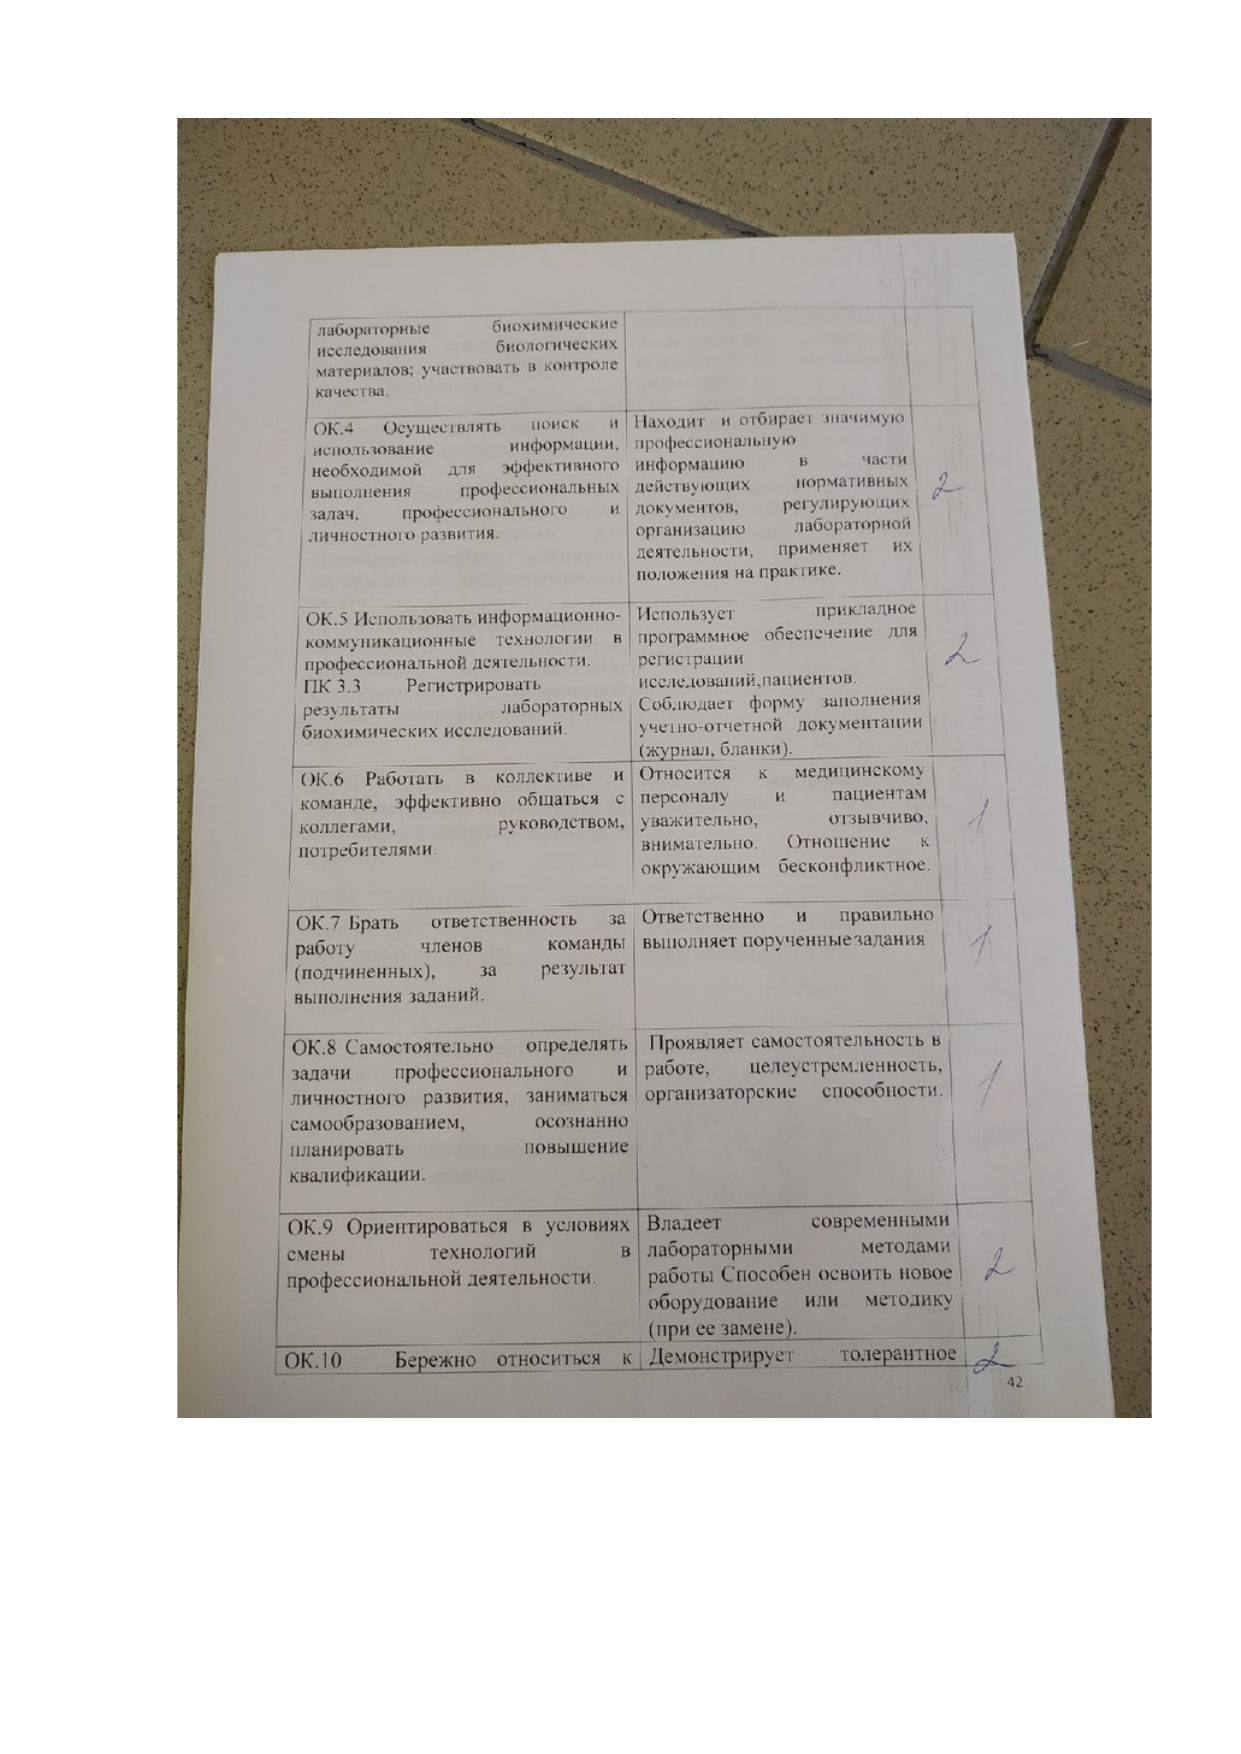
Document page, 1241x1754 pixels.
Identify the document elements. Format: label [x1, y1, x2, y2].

picture [177, 118, 1152, 1418]
